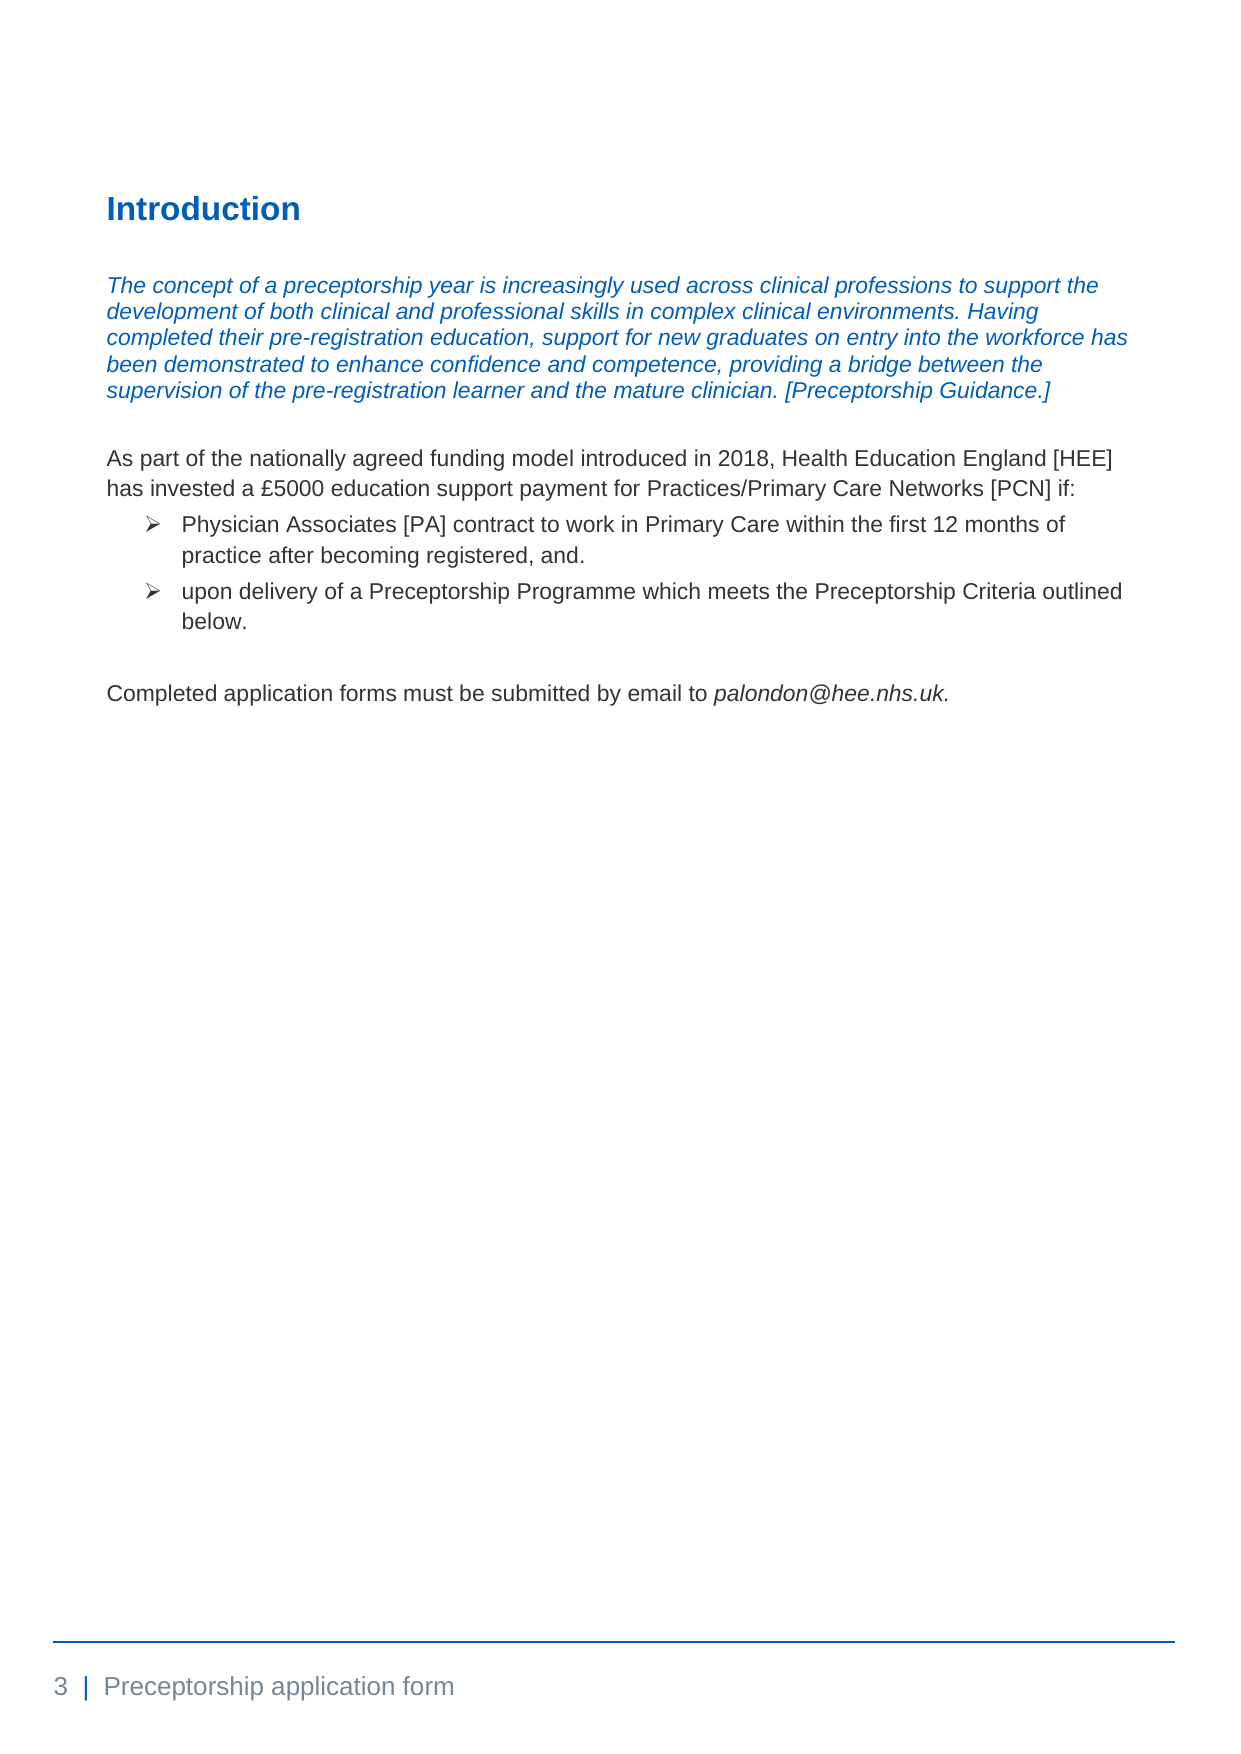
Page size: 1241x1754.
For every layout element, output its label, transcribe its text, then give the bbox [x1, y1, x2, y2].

list upon delivery of a Preceptorship Programme which meets the Preceptorship Criteria outlined below. [144, 578, 1134, 634]
text Completed application forms must be submitted by email to palondon@hee.nhs.uk. [106, 680, 1134, 707]
subtitle Introduction [106, 155, 1134, 237]
list Physician Associates [PA] contract to work in Primary Care within the first 12 months of practice after becoming registered, and. [144, 511, 1134, 568]
text As part of the nationally agreed funding model introduced in 2018, Health Education England [HEE] has invested a £5000 education support payment for Practices/Primary Care Networks [PCN] if: [106, 445, 1134, 502]
text The concept of a preceptorship year is increasingly used across clinical professions to support the development of both clinical and professional skills in complex clinical environments. Having completed their pre-registration education, support for new graduates on entry into the workforce has been demonstrated to enhance confidence and competence, providing a bridge between the supervision of the pre-registration learner and the mature clinician. [Preceptorship Guidance.] [106, 272, 1134, 403]
